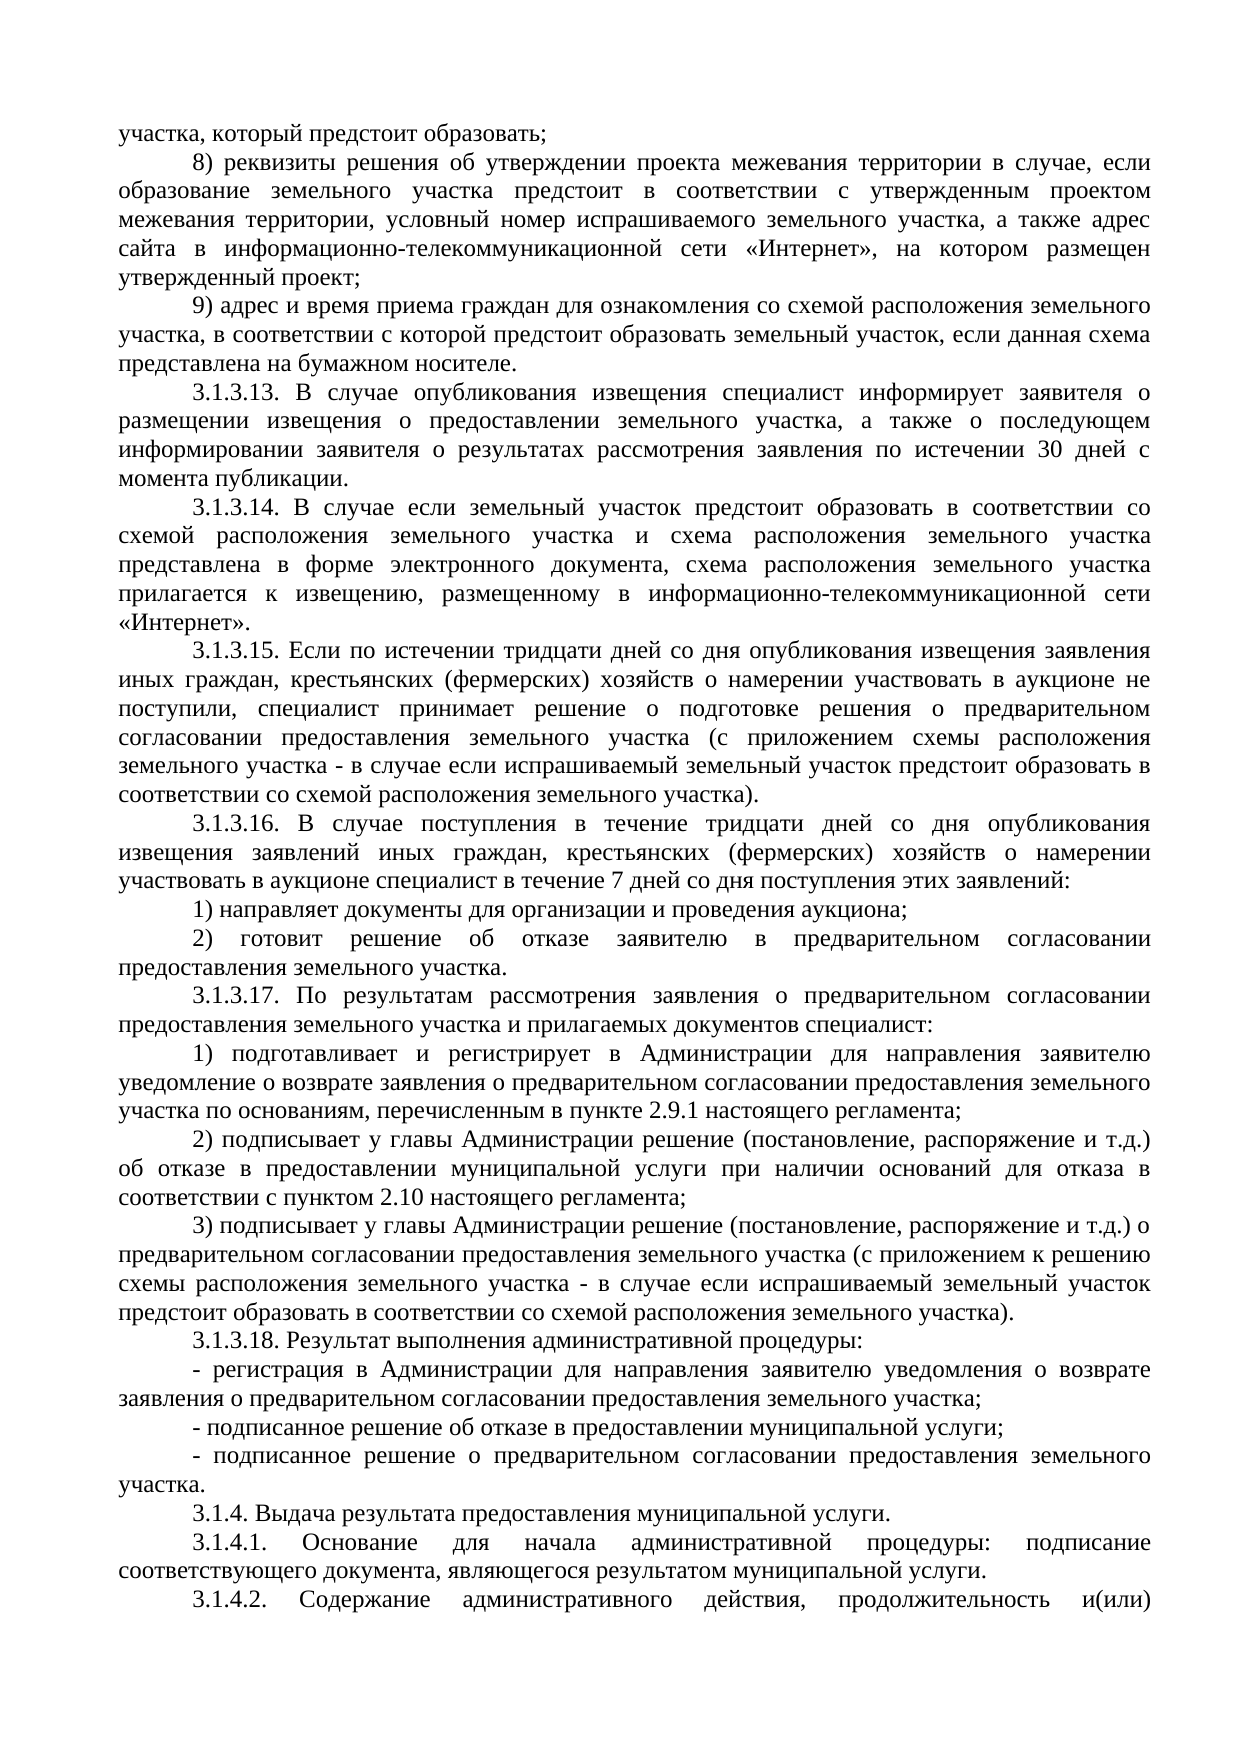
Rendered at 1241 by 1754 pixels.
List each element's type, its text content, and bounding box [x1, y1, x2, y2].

text 3.1.4. Выдача результата предоставления муниципальной услуги. [118, 1498, 1152, 1527]
text 3.1.3.16. В случае поступления в течение тридцати дней со дня опубликования извещения заявлений иных граждан, крестьянских (фермерских) хозяйств о намерении участвовать в аукционе специалист в течение 7 дней со дня поступления этих заявлений: [118, 808, 1152, 894]
text 3.1.3.15. Если по истечении тридцати дней со дня опубликования извещения заявления иных граждан, крестьянских (фермерских) хозяйств о намерении участвовать в аукционе не поступили, специалист принимает решение о подготовке решения о предварительном согласовании предоставления земельного участка (с приложением схемы расположения земельного участка - в случае если испрашиваемый земельный участок предстоит образовать в соответствии со схемой расположения земельного участка). [118, 636, 1152, 808]
text 3.1.3.13. В случае опубликования извещения специалист информирует заявителя о размещении извещения о предоставлении земельного участка, а также о последующем информировании заявителя о результатах рассмотрения заявления по истечении 30 дней с момента публикации. [118, 377, 1152, 492]
text 3.1.4.1. Основание для начала административной процедуры: подписание соответствующего документа, являющегося результатом муниципальной услуги. [118, 1527, 1152, 1584]
text 1) направляет документы для организации и проведения аукциона; [118, 894, 1152, 923]
text 8) реквизиты решения об утверждении проекта межевания территории в случае, если образование земельного участка предстоит в соответствии с утвержденным проектом межевания территории, условный номер испрашиваемого земельного участка, а также адрес сайта в информационно-телекоммуникационной сети «Интернет», на котором размещен утвержденный проект; [118, 147, 1152, 291]
text - регистрация в Администрации для направления заявителю уведомления о возврате заявления о предварительном согласовании предоставления земельного участка; [118, 1354, 1152, 1412]
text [118, 118, 1152, 147]
text 3.1.3.18. Результат выполнения административной процедуры: [118, 1326, 1152, 1354]
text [118, 1584, 1152, 1613]
text 2) готовит решение об отказе заявителю в предварительном согласовании предоставления земельного участка. [118, 923, 1152, 981]
text 1) подготавливает и регистрирует в Администрации для направления заявителю уведомление о возврате заявления о предварительном согласовании предоставления земельного участка по основаниям, перечисленным в пункте 2.9.1 настоящего регламента; [118, 1038, 1152, 1124]
text 3.1.3.14. В случае если земельный участок предстоит образовать в соответствии со схемой расположения земельного участка и схема расположения земельного участка представлена в форме электронного документа, схема расположения земельного участка прилагается к извещению, размещенному в информационно-телекоммуникационной сети «Интернет». [118, 492, 1152, 636]
text 3) подписывает у главы Администрации решение (постановление, распоряжение и т.д.) о предварительном согласовании предоставления земельного участка (с приложением к решению схемы расположения земельного участка - в случае если испрашиваемый земельный участок предстоит образовать в соответствии со схемой расположения земельного участка). [118, 1211, 1152, 1326]
text - подписанное решение об отказе в предоставлении муниципальной услуги; [118, 1412, 1152, 1441]
text - подписанное решение о предварительном согласовании предоставления земельного участка. [118, 1441, 1152, 1498]
text 3.1.3.17. По результатам рассмотрения заявления о предварительном согласовании предоставления земельного участка и прилагаемых документов специалист: [118, 981, 1152, 1038]
text 2) подписывает у главы Администрации решение (постановление, распоряжение и т.д.) об отказе в предоставлении муниципальной услуги при наличии оснований для отказа в соответствии с пунктом 2.10 настоящего регламента; [118, 1124, 1152, 1211]
text 9) адрес и время приема граждан для ознакомления со схемой расположения земельного участка, в соответствии с которой предстоит образовать земельный участок, если данная схема представлена на бумажном носителе. [118, 291, 1152, 377]
